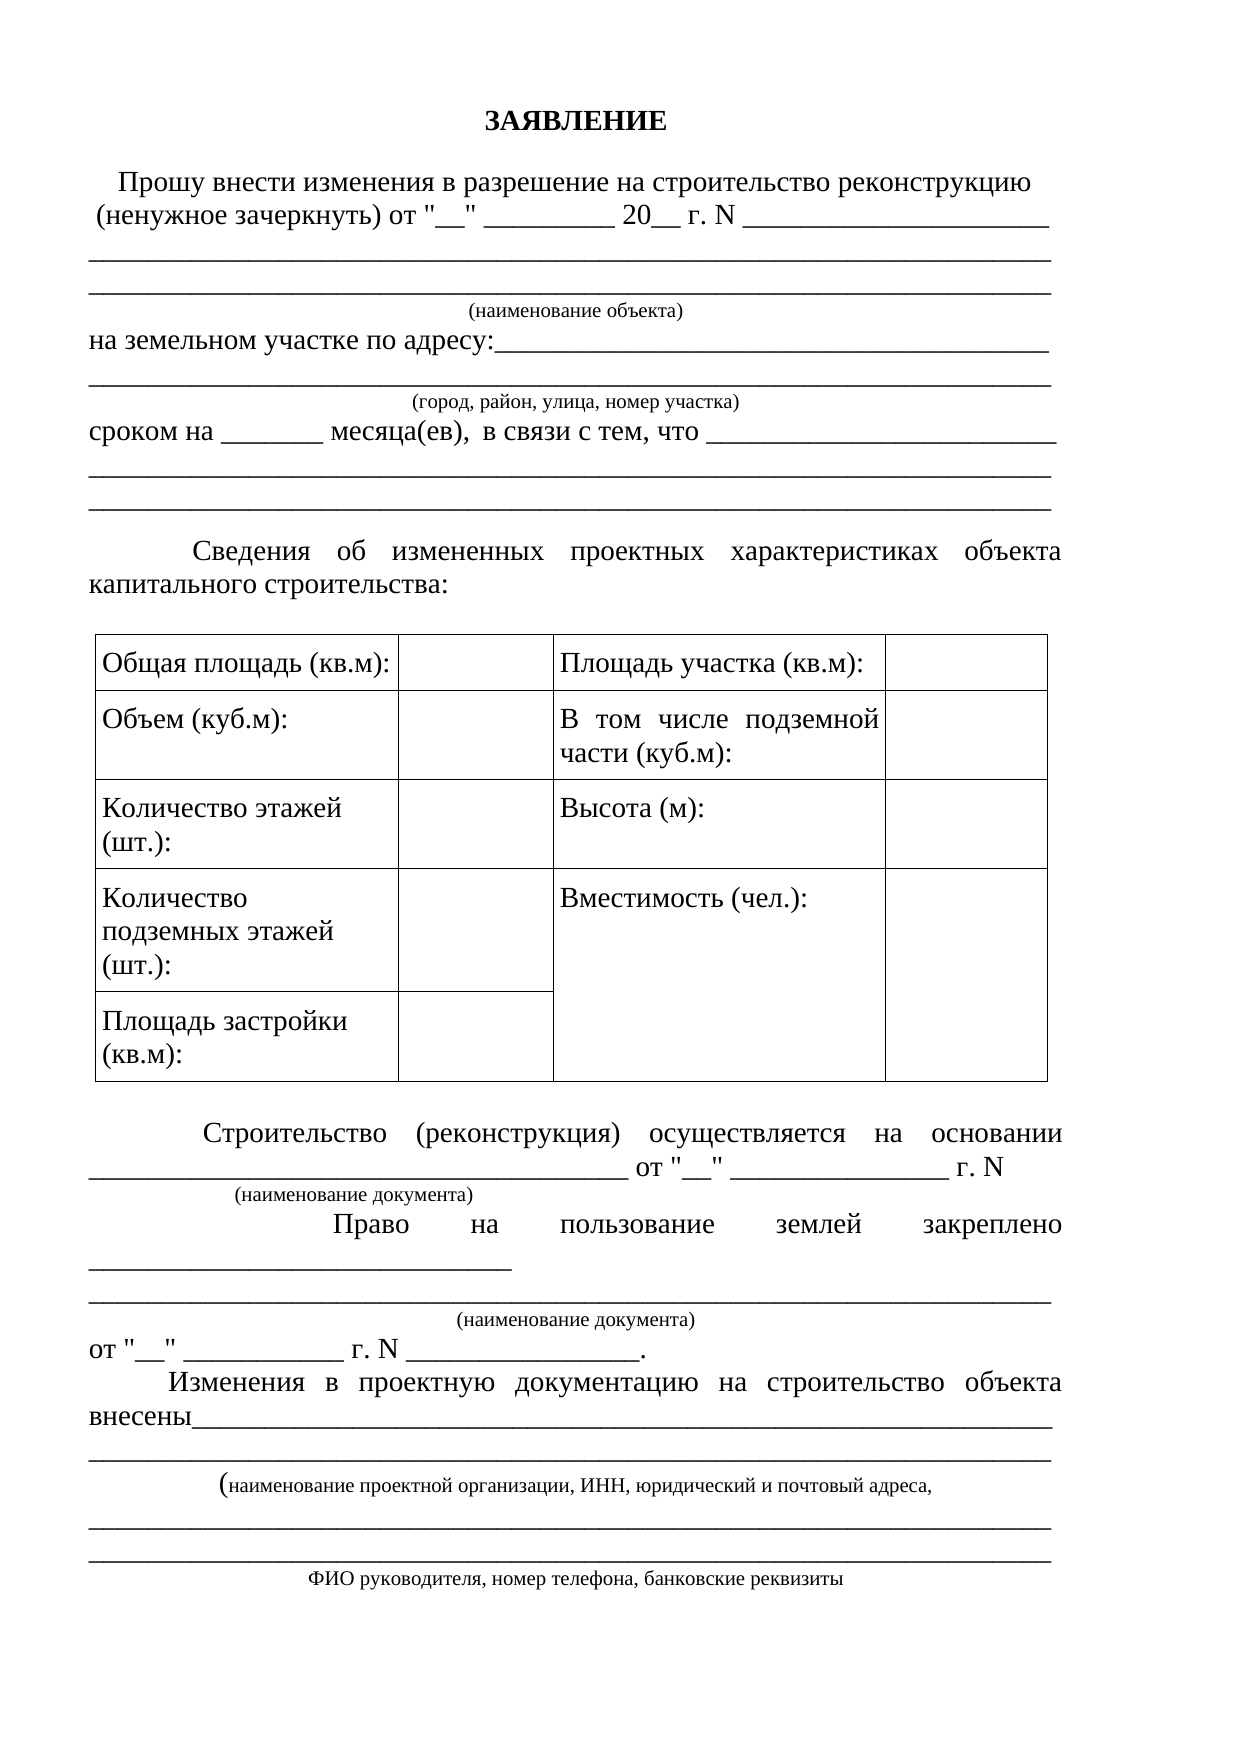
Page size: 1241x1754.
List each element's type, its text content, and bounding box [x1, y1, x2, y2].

text __________________________________________________________________ [88, 480, 1063, 514]
table_cell [886, 780, 1047, 868]
text сроком на _______ месяца(ев), в связи с тем, что ________________________ [88, 413, 1063, 447]
text ЗАЯВЛЕНИЕ [88, 103, 1063, 137]
table_header Площадь участка (кв.м): [554, 635, 885, 689]
text Сведения об измененных проектных характеристиках объекта капитального строительства: [88, 533, 1063, 600]
text (наименование объекта) [88, 298, 1063, 322]
text __________________________________________________________________ [88, 356, 1063, 389]
text __________________________________________________________________ [88, 447, 1063, 480]
table_cell [399, 992, 553, 1081]
text (наименование документа) [88, 1182, 1063, 1206]
table_cell Площадь застройки (кв.м): [96, 992, 398, 1081]
text Строительство (реконструкция) осуществляется на основании _____________________________________ от "__" _______________ г. N [88, 1115, 1063, 1182]
table_header [886, 635, 1047, 689]
text __________________________________________________________________ [88, 231, 1063, 264]
text __________________________________________________________________ [88, 1432, 1063, 1465]
table_cell [399, 869, 553, 991]
text ФИО руководителя, номер телефона, банковские реквизиты [88, 1566, 1063, 1590]
text __________________________________________________________________ [88, 1273, 1063, 1307]
table_header [399, 635, 553, 689]
text (ненужное зачеркнуть) от "__" _________ 20__ г. N _____________________ [88, 197, 1063, 231]
text (наименование проектной организации, ИНН, юридический и почтовый адреса, [88, 1465, 1063, 1499]
text Прошу внести изменения в разрешение на строительство реконструкцию [88, 164, 1063, 197]
text Изменения в проектную документацию на строительство объекта внесены___________________________________________________________ [88, 1364, 1063, 1432]
table_cell Количество этажей (шт.): [96, 780, 398, 868]
text (город, район, улица, номер участка) [88, 389, 1063, 413]
table_cell [399, 780, 553, 868]
table_cell Вместимость (чел.): [554, 869, 885, 1081]
text от "__" ___________ г. N ________________. [88, 1331, 1063, 1364]
table_cell В том числе подземной части (куб.м): [554, 691, 885, 779]
table_header Общая площадь (кв.м): [96, 635, 398, 689]
table_cell Количество подземных этажей (шт.): [96, 869, 398, 991]
text __________________________________________________________________ [88, 264, 1063, 298]
text __________________________________________________________________ [88, 1499, 1063, 1532]
table_cell Высота (м): [554, 780, 885, 868]
table_cell [886, 869, 1047, 1081]
text на земельном участке по адресу:______________________________________ [88, 322, 1063, 356]
table_cell [886, 691, 1047, 779]
text __________________________________________________________________ [88, 1532, 1063, 1566]
table_cell Объем (куб.м): [96, 691, 398, 779]
text (наименование документа) [88, 1307, 1063, 1331]
text Право на пользование землей закреплено _____________________________ [88, 1206, 1063, 1273]
table_cell [399, 691, 553, 779]
